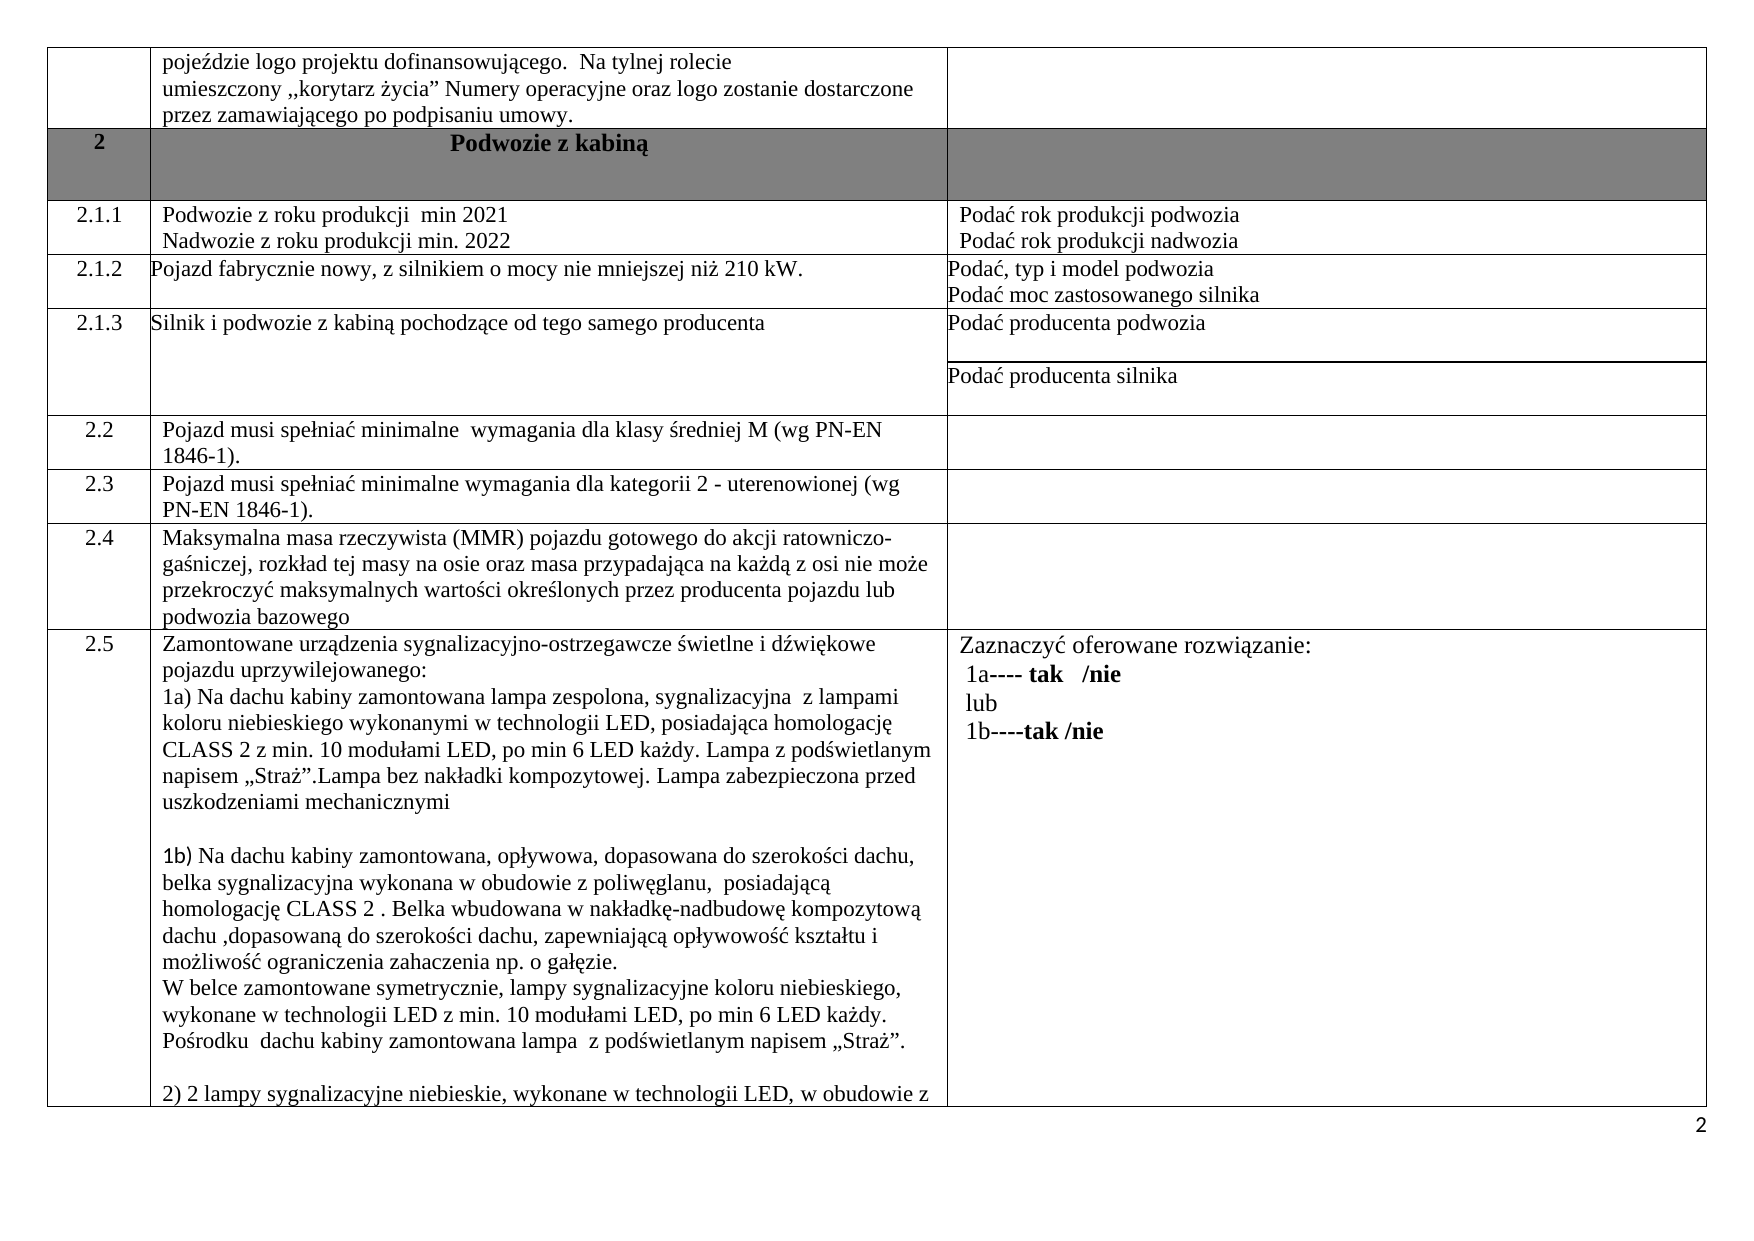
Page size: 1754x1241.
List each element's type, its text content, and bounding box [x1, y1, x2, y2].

table_cell Podać producenta silnika [948, 363, 1706, 415]
table_cell [48, 48, 150, 127]
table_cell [151, 630, 947, 1106]
table_cell [948, 129, 1706, 200]
table_cell Podać producenta podwozia [948, 309, 1706, 361]
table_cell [948, 630, 1706, 1106]
table_cell 2 [48, 129, 150, 200]
table_cell Podwozie z kabiną [151, 129, 947, 200]
table_cell Pojazd fabrycznie nowy, z silnikiem o mocy nie mniejszej niż 210 kW. [151, 255, 947, 308]
table_cell 2.4 [48, 524, 150, 629]
table_cell Maksymalna masa rzeczywista (MMR) pojazdu gotowego do akcji ratowniczo-gaśniczej, rozkład tej masy na osie oraz masa przypadająca na każdą z osi nie może przekroczyć maksymalnych wartości określonych przez producenta pojazdu lub podwozia bazowego [151, 524, 947, 629]
table_cell Podać rok produkcji podwozia Podać rok produkcji nadwozia [948, 201, 1706, 254]
table_cell 2.5 [48, 630, 150, 1106]
table_cell 2.1.2 [48, 255, 150, 308]
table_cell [151, 48, 947, 127]
table_cell 2.1.1 [48, 201, 150, 254]
table_cell [948, 470, 1706, 523]
table_cell 2.1.3 [48, 309, 150, 415]
table_cell [948, 416, 1706, 469]
table_cell Pojazd musi spełniać minimalne wymagania dla klasy średniej M (wg PN-EN 1846-1). [151, 416, 947, 469]
table_cell 2.3 [48, 470, 150, 523]
table_cell Podać, typ i model podwozia Podać moc zastosowanego silnika [948, 255, 1706, 308]
table_cell Pojazd musi spełniać minimalne wymagania dla kategorii 2 - uterenowionej (wg PN-EN 1846-1). [151, 470, 947, 523]
table_cell [948, 48, 1706, 127]
table_cell Silnik i podwozie z kabiną pochodzące od tego samego producenta [151, 309, 947, 415]
table_cell 2.2 [48, 416, 150, 469]
table_cell [948, 524, 1706, 629]
table_cell Podwozie z roku produkcji min 2021 Nadwozie z roku produkcji min. 2022 [151, 201, 947, 254]
